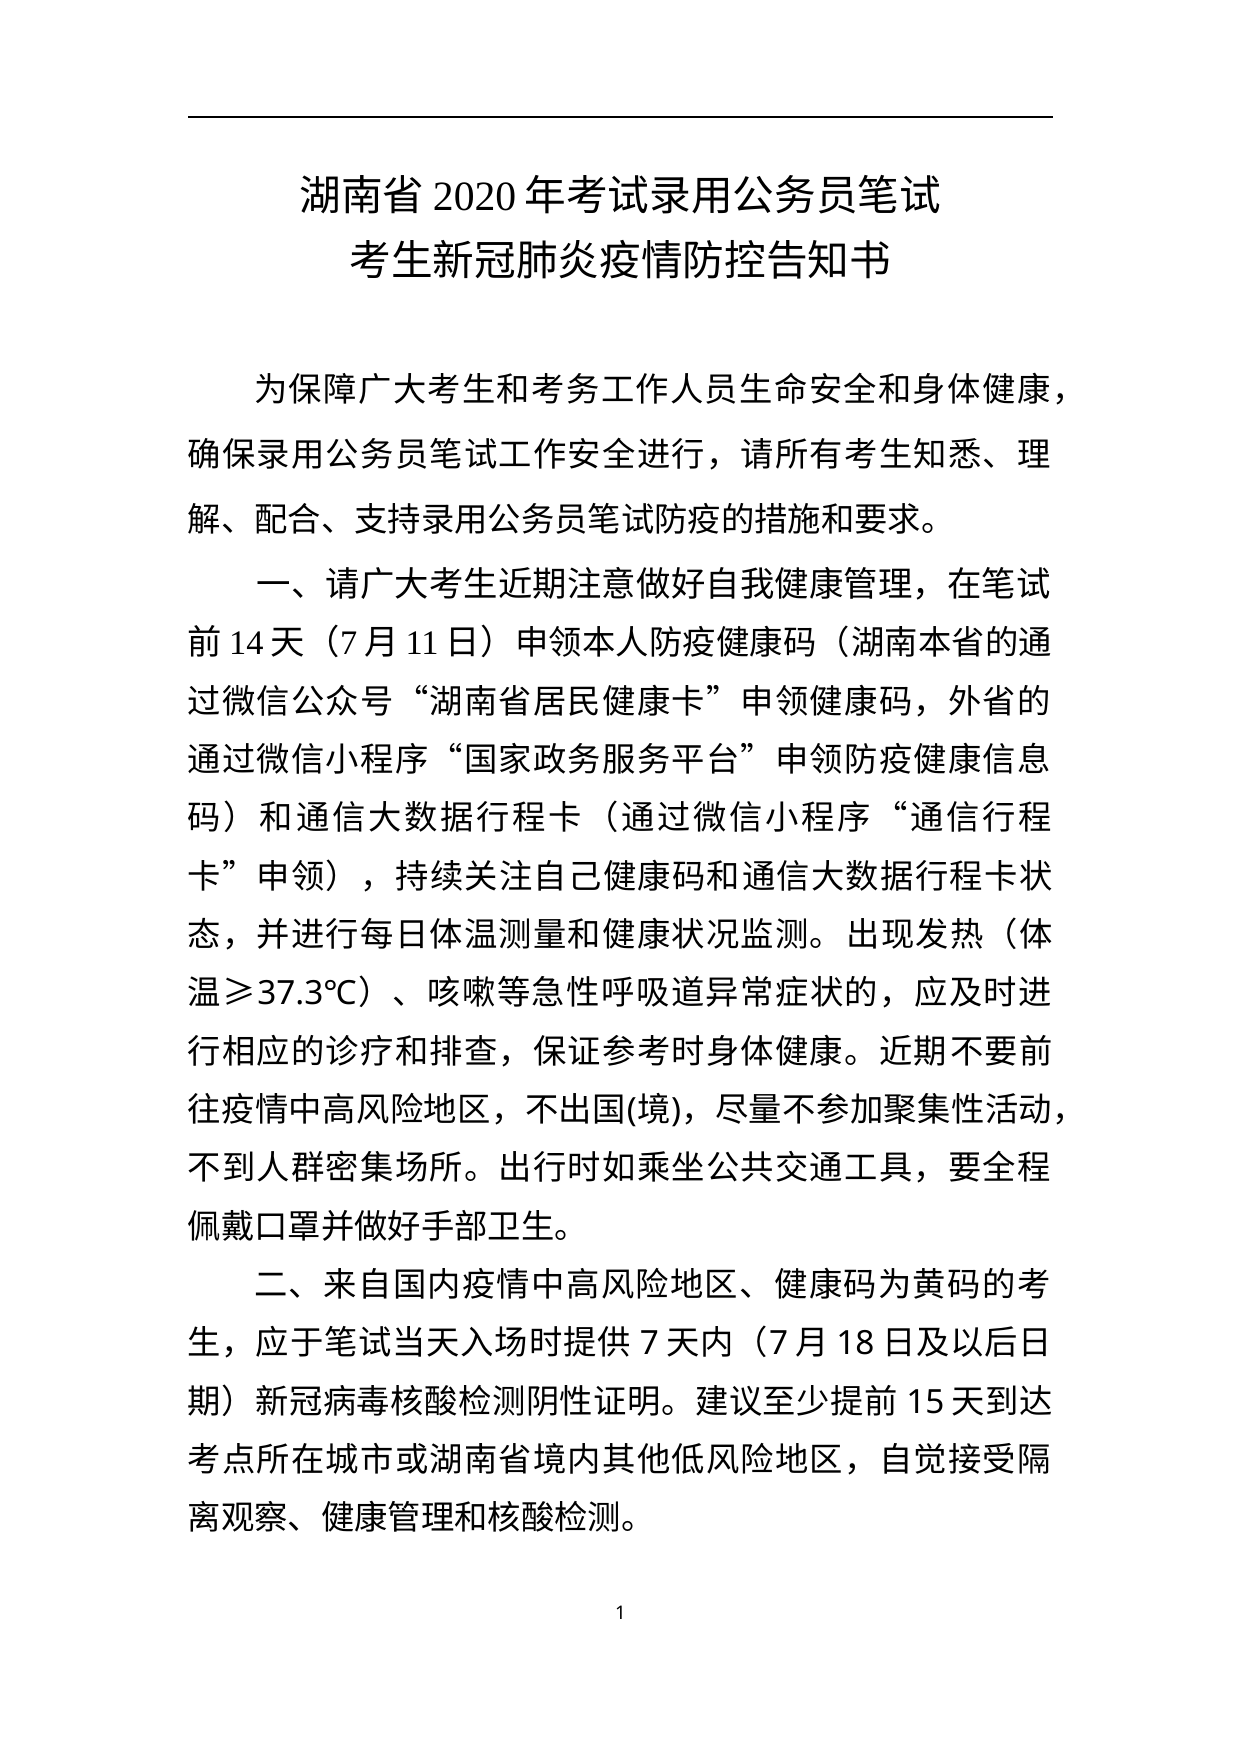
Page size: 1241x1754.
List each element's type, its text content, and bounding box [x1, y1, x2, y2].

text 二、来自国内疫情中高风险地区、健康码为黄码的考生，应于笔试当天入场时提供7天内（7月18日及以后日期）新冠病毒核酸检测阴性证明。建议至少提前15天到达考点所在城市或湖南省境内其他低风险地区，自觉接受隔离观察、健康管理和核酸检测。 [187, 1250, 1053, 1541]
text 一、请广大考生近期注意做好自我健康管理，在笔试前14天（7月11日）申领本人防疫健康码（湖南本省的通过微信公众号“湖南省居民健康卡”申领健康码，外省的通过微信小程序“国家政务服务平台”申领防疫健康信息码）和通信大数据行程卡（通过微信小程序“通信行程卡”申领），持续关注自己健康码和通信大数据行程卡状态，并进行每日体温测量和健康状况监测。出现发热（体温≥37.3℃）、咳嗽等急性呼吸道异常症状的，应及时进行相应的诊疗和排查，保证参考时身体健康。近期不要前往疫情中高风险地区，不出国(境)，尽量不参加聚集性活动，不到人群密集场所。出行时如乘坐公共交通工具，要全程佩戴口罩并做好手部卫生。 [187, 550, 1053, 1250]
text 湖南省2020年考试录用公务员笔试 [187, 160, 1053, 225]
text 考生新冠肺炎疫情防控告知书 [187, 225, 1053, 290]
text 为保障广大考生和考务工作人员生命安全和身体健康，确保录用公务员笔试工作安全进行，请所有考生知悉、理解、配合、支持录用公务员笔试防疫的措施和要求。 [187, 355, 1053, 550]
